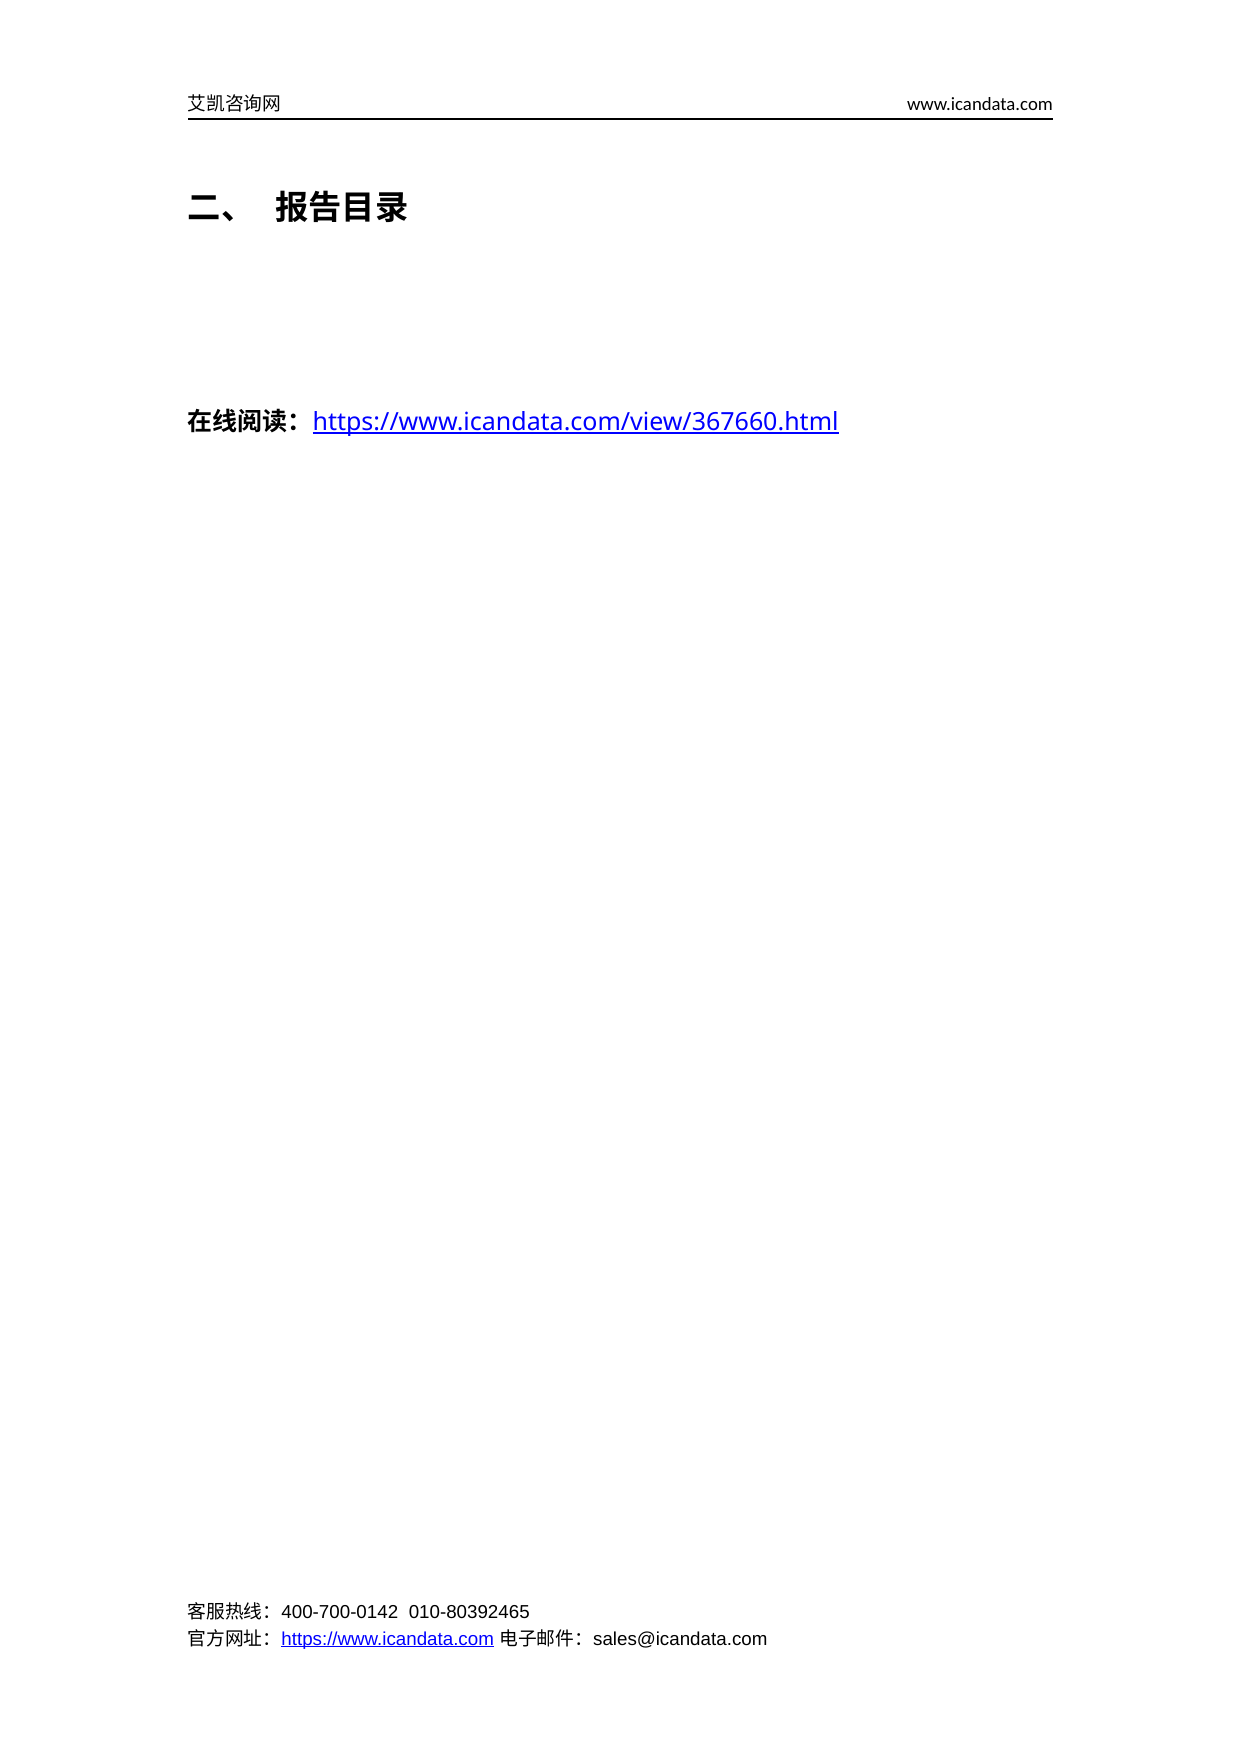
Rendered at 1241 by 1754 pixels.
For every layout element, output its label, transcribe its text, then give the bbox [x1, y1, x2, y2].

subtitle 报告目录 [187, 172, 1053, 237]
text 在线阅读：https://www.icandata.com/view/367660.html [187, 387, 1053, 452]
